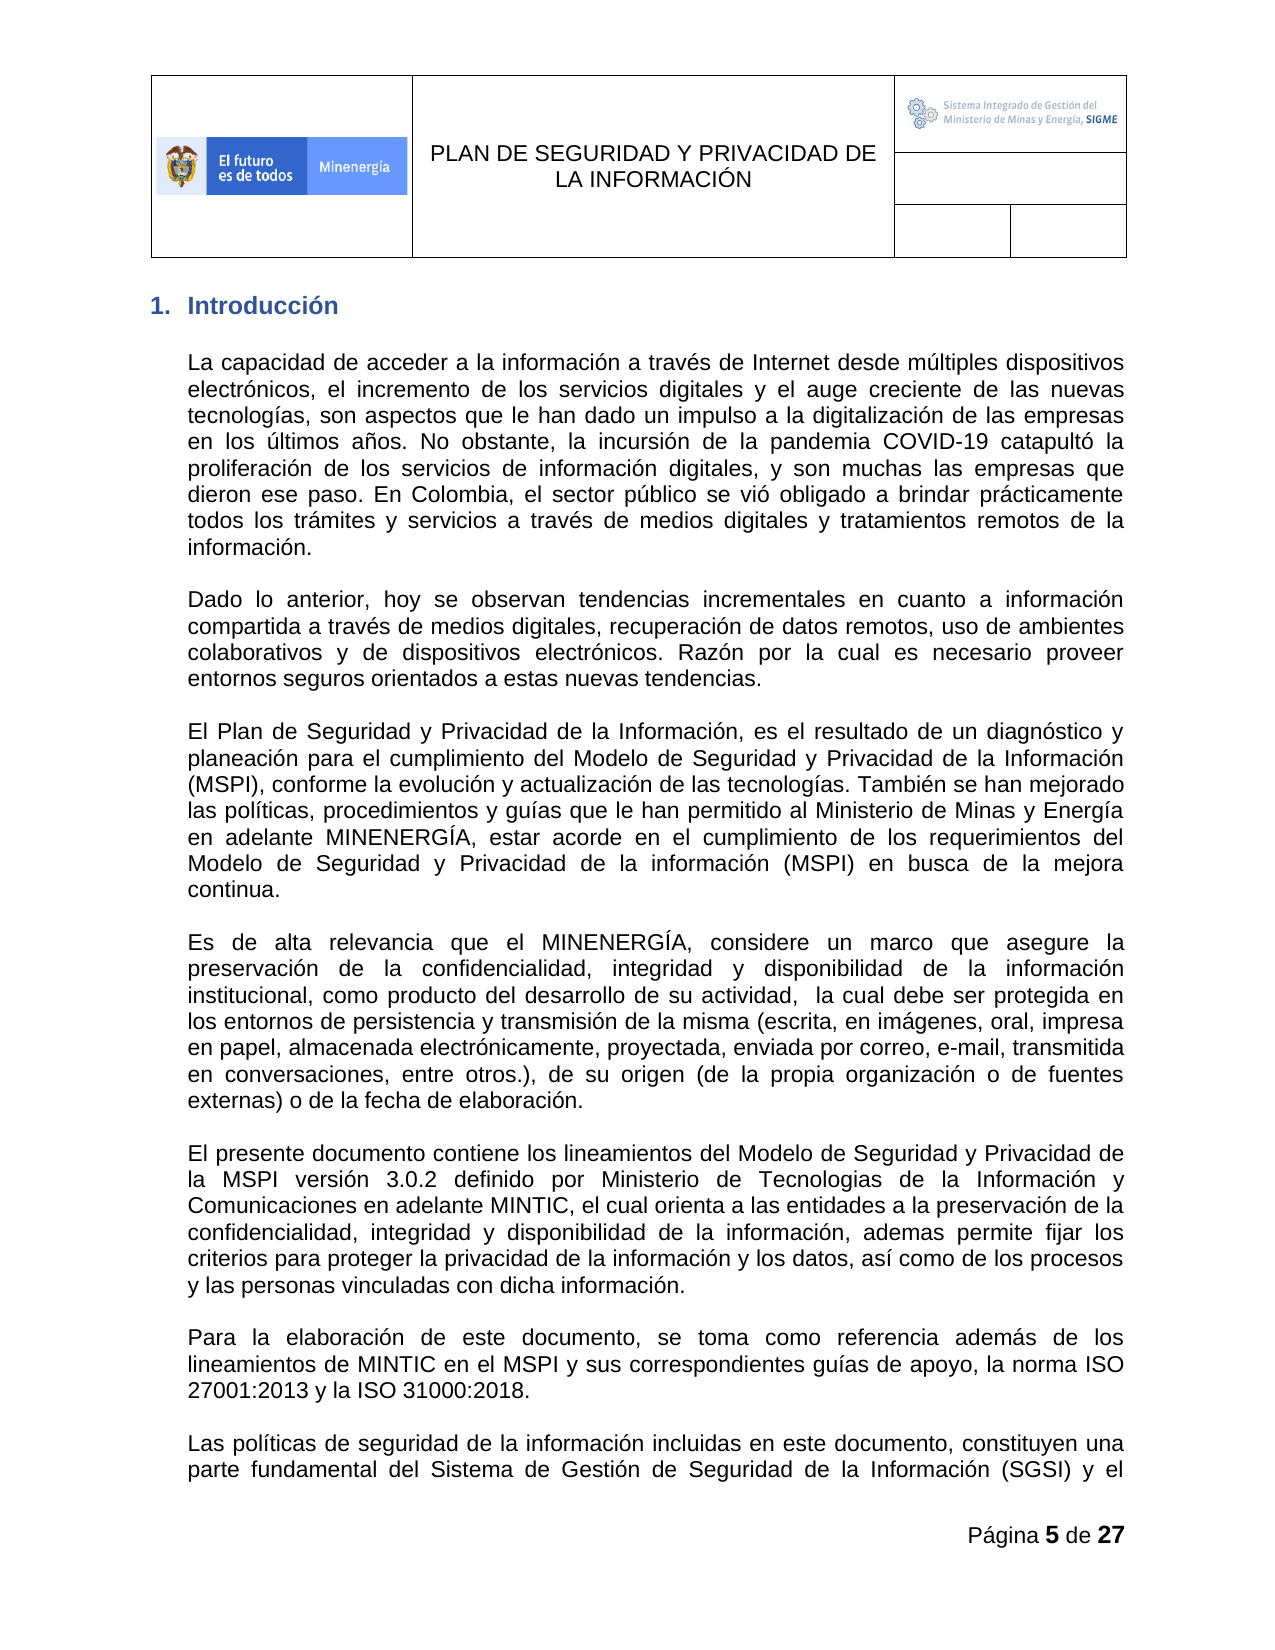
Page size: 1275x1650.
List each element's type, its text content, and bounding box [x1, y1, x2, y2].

text Es de alta relevancia que el MINENERGÍA, considere un marco que asegure la preservación de la confidencialidad, integridad y disponibilidad de la información institucional, como producto del desarrollo de su actividad, la cual debe ser protegida en los entornos de persistencia y transmisión de la misma (escrita, en imágenes, oral, impresa en papel, almacenada electrónicamente, proyectada, enviada por correo, e-mail, transmitida en conversaciones, entre otros.), de su origen (de la propia organización o de fuentes externas) o de la fecha de elaboración. [187, 929, 1125, 1113]
subtitle Introducción [150, 291, 1125, 320]
text El presente documento contiene los lineamientos del Modelo de Seguridad y Privacidad de la MSPI versión 3.0.2 definido por Ministerio de Tecnologias de la Información y Comunicaciones en adelante MINTIC, el cual orienta a las entidades a la preservación de la confidencialidad, integridad y disponibilidad de la información, ademas permite fijar los criterios para proteger la privacidad de la información y los datos, así como de los procesos y las personas vinculadas con dicha información. [187, 1140, 1125, 1298]
picture [156, 137, 408, 195]
text La capacidad de acceder a la información a través de Internet desde múltiples dispositivos electrónicos, el incremento de los servicios digitales y el auge creciente de las nuevas tecnologías, son aspectos que le han dado un impulso a la digitalización de las empresas en los últimos años. No obstante, la incursión de la pandemia COVID-19 catapultó la proliferación de los servicios de información digitales, y son muchas las empresas que dieron ese paso. En Colombia, el sector público se vió obligado a brindar prácticamente todos los trámites y servicios a través de medios digitales y tratamientos remotos de la información. [187, 349, 1125, 560]
text Para la elaboración de este documento, se toma como referencia además de los lineamientos de MINTIC en el MSPI y sus correspondientes guías de apoyo, la norma ISO 27001:2013 y la ISO 31000:2018. [187, 1324, 1125, 1403]
picture [905, 97, 1120, 131]
text El Plan de Seguridad y Privacidad de la Información, es el resultado de un diagnóstico y planeación para el cumplimiento del Modelo de Seguridad y Privacidad de la Información (MSPI), conforme la evolución y actualización de las tecnologías. También se han mejorado las políticas, procedimientos y guías que le han permitido al Ministerio de Minas y Energía en adelante MINENERGÍA, estar acorde en el cumplimiento de los requerimientos del Modelo de Seguridad y Privacidad de la información (MSPI) en busca de la mejora continua. [187, 718, 1125, 903]
text Dado lo anterior, hoy se observan tendencias incrementales en cuanto a información compartida a través de medios digitales, recuperación de datos remotos, uso de ambientes colaborativos y de dispositivos electrónicos. Razón por la cual es necesario proveer entornos seguros orientados a estas nuevas tendencias. [187, 586, 1125, 692]
